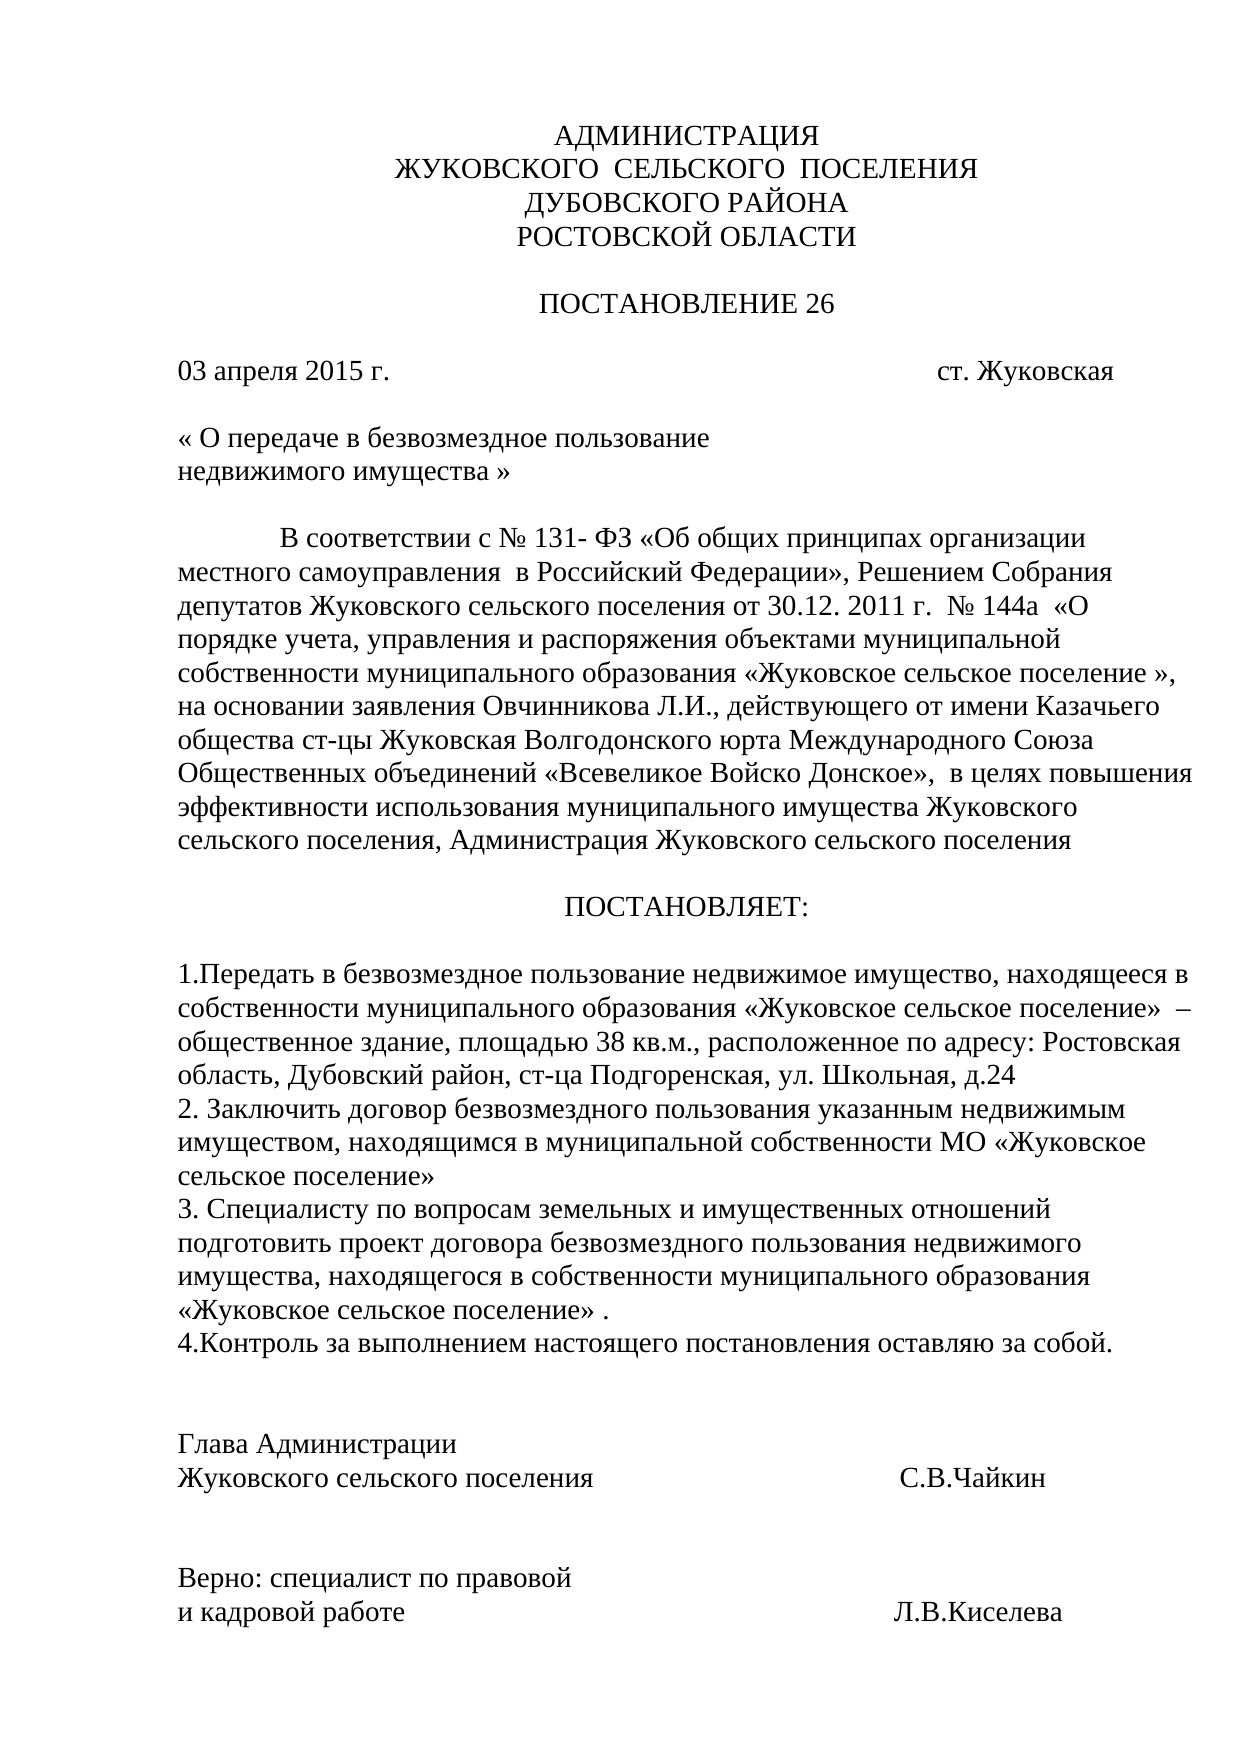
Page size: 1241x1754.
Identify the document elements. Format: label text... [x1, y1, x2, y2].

text 1.Передать в безвозмездное пользование недвижимое имущество, находящееся в собственности муниципального образования «Жуковское сельское поселение» – общественное здание, площадью 38 кв.м., расположенное по адресу: Ростовская область, Дубовский район, ст-ца Подгоренская, ул. Школьная, д.24 [177, 957, 1196, 1091]
text ДУБОВСКОГО РАЙОНА [177, 185, 1196, 219]
text « О передаче в безвозмездное пользование [177, 420, 1196, 453]
text ПОСТАНОВЛЯЕТ: [177, 889, 1196, 923]
text Жуковского сельского поселения С.В.Чайкин [177, 1460, 1196, 1493]
text 03 апреля 2015 г. ст. Жуковская [177, 353, 1196, 386]
text В соответствии с № 131- ФЗ «Об общих принципах организации местного самоуправления в Российский Федерации», Решением Собрания депутатов Жуковского сельского поселения от 30.12. 2011 г. № 144а «О порядке учета, управления и распоряжения объектами муниципальной собственности муниципального образования «Жуковское сельское поселение », на основании заявления Овчинникова Л.И., действующего от имени Казачьего общества ст-цы Жуковская Волгодонского юрта Международного Союза Общественных объединений «Всевеликое Войско Донское», в целях повышения эффективности использования муниципального имущества Жуковского сельского поселения, Администрация Жуковского сельского поселения [177, 521, 1196, 856]
text и кадровой работе Л.В.Киселева [177, 1594, 1196, 1627]
text Глава Администрации [177, 1426, 1196, 1460]
text ЖУКОВСКОГО СЕЛЬСКОГО ПОСЕЛЕНИЯ [177, 152, 1196, 185]
text АДМИНИСТРАЦИЯ [177, 118, 1196, 152]
text ПОСТАНОВЛЕНИЕ 26 [177, 286, 1196, 319]
text 3. Специалисту по вопросам земельных и имущественных отношений подготовить проект договора безвозмездного пользования недвижимого имущества, находящегося в собственности муниципального образования «Жуковское сельское поселение» . [177, 1191, 1196, 1326]
text 4.Контроль за выполнением настоящего постановления оставляю за собой. [177, 1326, 1196, 1359]
text 2. Заключить договор безвозмездного пользования указанным недвижимым имуществом, находящимся в муниципальной собственности МО «Жуковское сельское поселение» [177, 1091, 1196, 1191]
text РОСТОВСКОЙ ОБЛАСТИ [177, 219, 1196, 252]
text Верно: специалист по правовой [177, 1560, 1196, 1594]
text недвижимого имущества » [177, 453, 1196, 487]
